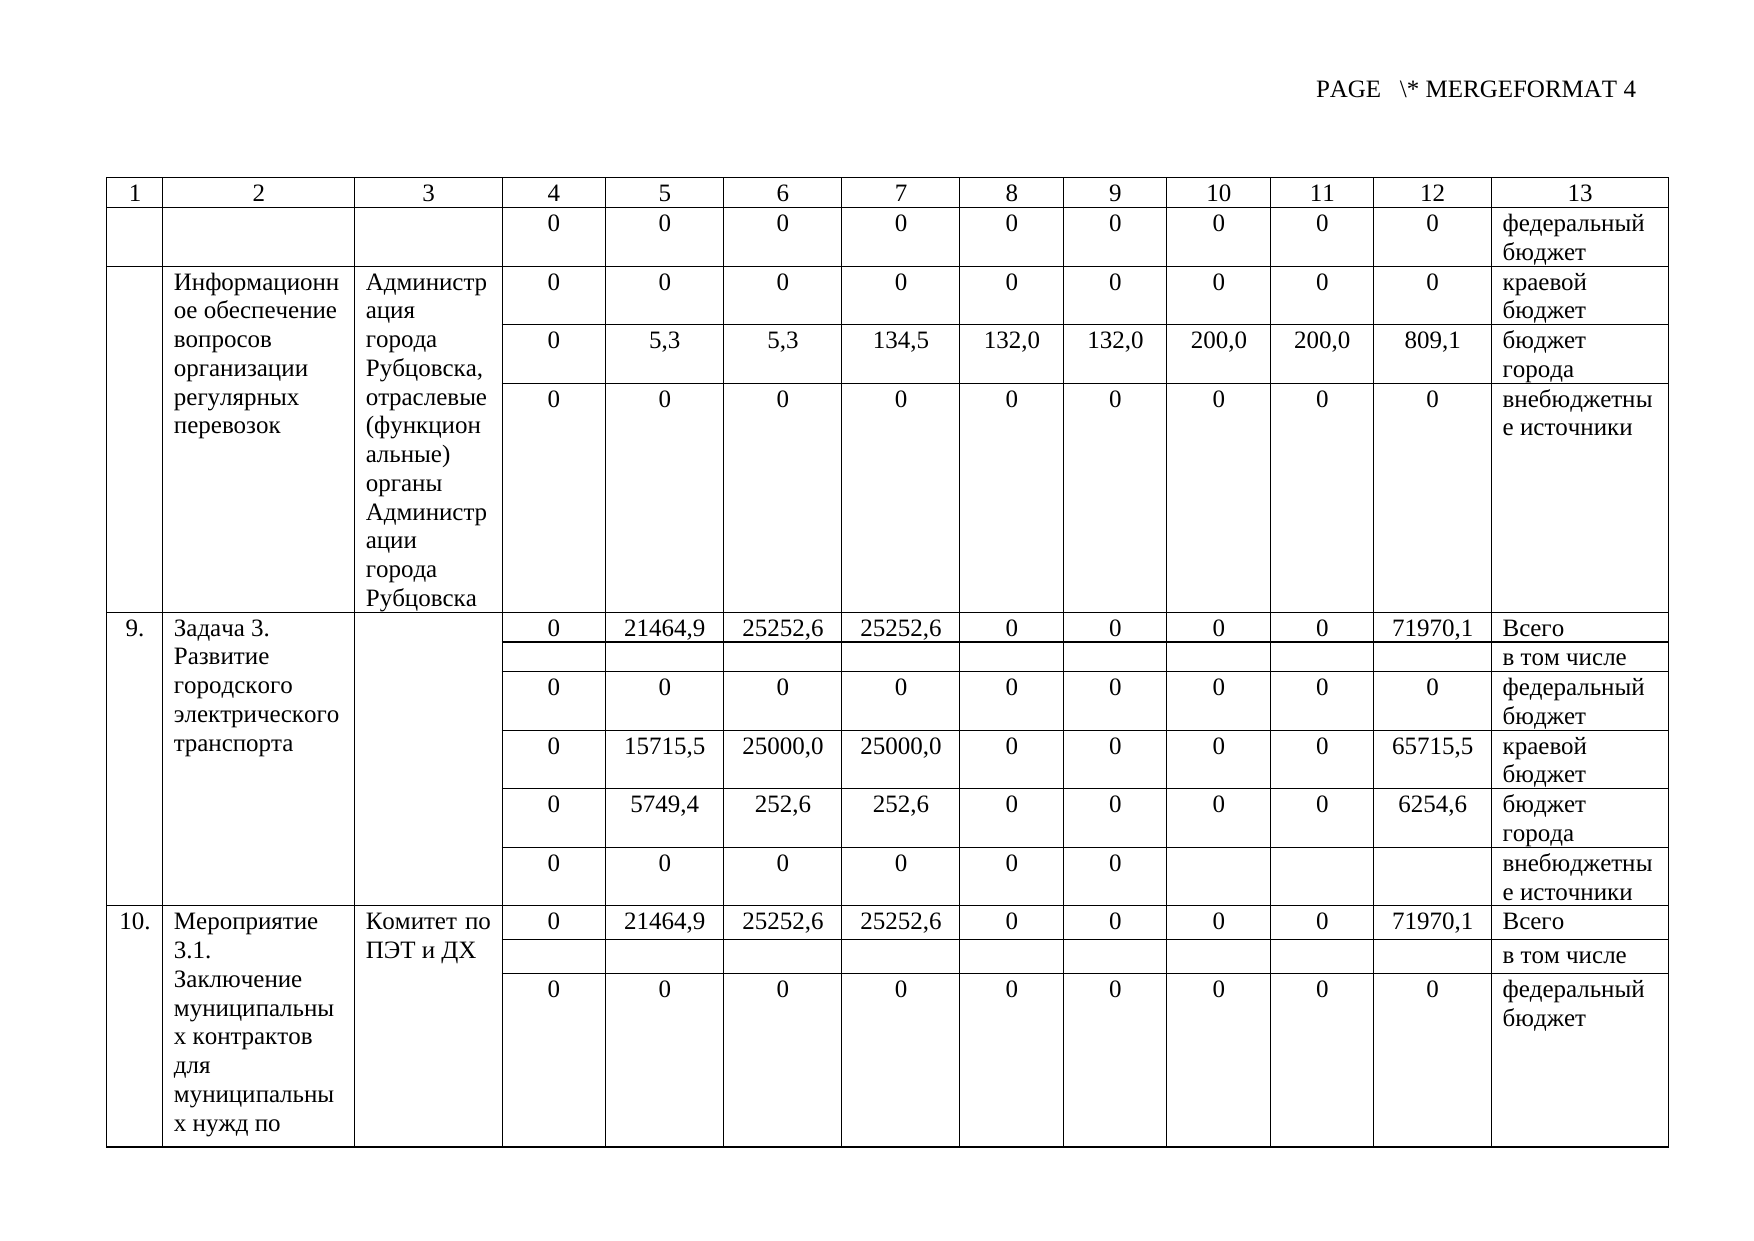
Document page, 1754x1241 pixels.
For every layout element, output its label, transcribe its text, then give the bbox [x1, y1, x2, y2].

table_cell внебюджетные источники [1492, 384, 1668, 612]
table_cell федеральный бюджет [1492, 672, 1668, 730]
table_cell [1271, 848, 1373, 905]
table_cell 0 [1271, 731, 1373, 788]
table_cell 0 [1064, 672, 1166, 730]
table_cell [842, 940, 959, 973]
table_cell внебюджетные источники [1492, 848, 1668, 905]
table_cell 0 [1064, 906, 1166, 939]
table_cell [724, 643, 841, 671]
table_cell 252,6 [842, 789, 959, 847]
table_cell 11 [1271, 178, 1373, 207]
table_cell 252,6 [724, 789, 841, 847]
table_cell 0 [960, 267, 1063, 324]
table_cell бюджет города [1492, 789, 1668, 847]
table_cell 0 [960, 906, 1063, 939]
table_cell 10. 1 [107, 906, 162, 1146]
table_cell [724, 940, 841, 973]
table_cell 0 [1064, 731, 1166, 788]
table_cell 4 [503, 178, 605, 207]
table_cell 0 [606, 208, 723, 266]
table_cell 25252,6 [842, 613, 959, 641]
table_cell [1064, 940, 1166, 973]
table_cell [1064, 643, 1166, 671]
table_cell [1374, 643, 1491, 671]
table_cell [1167, 643, 1270, 671]
table_cell 0 [960, 731, 1063, 788]
table_cell 0 [1374, 672, 1491, 730]
table_cell [503, 940, 605, 973]
table_cell бюджет города [1492, 325, 1668, 383]
table_cell [960, 643, 1063, 671]
table_cell 0 9 [1064, 974, 1166, 1146]
table_cell 0 [842, 384, 959, 612]
table_cell 0 [842, 267, 959, 324]
table_cell [1374, 940, 1491, 973]
table_cell 0 [1271, 672, 1373, 730]
table_cell 0 [1271, 208, 1373, 266]
table_cell 5,3 [724, 325, 841, 383]
table_cell Всего [1492, 906, 1668, 939]
table_cell 15715,5 [606, 731, 723, 788]
table_cell 7 [842, 178, 959, 207]
table_cell 25000,0 [724, 731, 841, 788]
table_cell [355, 208, 502, 266]
table_cell 0 [503, 613, 605, 641]
table_cell 5749,4 [606, 789, 723, 847]
table_cell 132,0 [960, 325, 1063, 383]
table_cell 9 [1064, 178, 1166, 207]
table_cell 0 [960, 384, 1063, 612]
table_cell 0 [1167, 384, 1270, 612]
table_cell Информационное обеспечение вопросов организации регулярных перевозок [163, 267, 354, 612]
table_cell Комитет по ПЭТ и ДХ 3 [355, 906, 502, 1146]
table_cell 0 [842, 672, 959, 730]
table_cell 6 [724, 178, 841, 207]
table_cell 0 [1167, 672, 1270, 730]
table_cell в том числе [1492, 940, 1668, 973]
table_cell 0 [1064, 267, 1166, 324]
table_cell Задача 3. Развитие городского электрического транспорта [163, 613, 354, 905]
table_cell 0 [1167, 208, 1270, 266]
table_cell [107, 267, 162, 612]
table_cell [355, 613, 502, 905]
table_cell 0 [1064, 848, 1166, 905]
table_cell 0 8 [960, 974, 1063, 1146]
table_cell 0 [1167, 613, 1270, 641]
table_cell в том числе [1492, 643, 1668, 671]
table_cell 12 [1374, 178, 1491, 207]
table_cell 0 [960, 789, 1063, 847]
table_cell 0 [1167, 731, 1270, 788]
table_cell 0 [960, 208, 1063, 266]
table_cell 0 [1064, 789, 1166, 847]
table_cell Администрация города Рубцовска, отраслевые (функциональные) органы Администрации города Рубцовска [355, 267, 502, 612]
table_cell 0 [1374, 208, 1491, 266]
table_cell 0 [960, 613, 1063, 641]
table_cell 0 10 [1167, 974, 1270, 1146]
table_cell 0 [503, 208, 605, 266]
table_cell [606, 643, 723, 671]
table_cell 134,5 [842, 325, 959, 383]
table_cell 25252,6 [724, 613, 841, 641]
table_cell 0 [1271, 384, 1373, 612]
table_cell [1374, 848, 1491, 905]
table_cell 9. [107, 613, 162, 905]
table_cell 5,3 [606, 325, 723, 383]
table_cell 0 6 [724, 974, 841, 1146]
table_cell Мероприятие 3.1. Заключение муниципальных контрактов для муниципальных нужд по 2 [163, 906, 354, 1146]
table_cell 0 [1167, 789, 1270, 847]
table_cell 0 [842, 848, 959, 905]
table_cell 21464,9 [606, 613, 723, 641]
table_cell 0 [503, 384, 605, 612]
table_cell 0 [503, 906, 605, 939]
table_cell 8 [960, 178, 1063, 207]
table_cell 10 [1167, 178, 1270, 207]
table_cell 0 [606, 672, 723, 730]
table_cell 6254,6 [1374, 789, 1491, 847]
table_cell 0 12 [1374, 974, 1491, 1146]
table_cell 65715,5 [1374, 731, 1491, 788]
table_cell [1167, 940, 1270, 973]
table_cell 0 7 [842, 974, 959, 1146]
table_cell 0 [606, 384, 723, 612]
table_cell в том числе 13 [1492, 178, 1668, 207]
table_cell 5 [606, 178, 723, 207]
table_cell Всего [1492, 613, 1668, 641]
table_cell 0 [960, 848, 1063, 905]
table_cell 0 5 [606, 974, 723, 1146]
table_cell 0 [1167, 267, 1270, 324]
table_cell 200,0 [1167, 325, 1270, 383]
table_cell 0 [724, 672, 841, 730]
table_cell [1492, 974, 1668, 1146]
table_cell 0 [503, 672, 605, 730]
table_cell [503, 643, 605, 671]
table_cell федеральный бюджет [1492, 208, 1668, 266]
table_cell 809,1 [1374, 325, 1491, 383]
table_cell 0 [1271, 906, 1373, 939]
table_cell 0 [606, 848, 723, 905]
table_cell краевой бюджет [1492, 267, 1668, 324]
table_cell 0 [1271, 613, 1373, 641]
table_cell 0 [1374, 267, 1491, 324]
table_cell 0 [1064, 384, 1166, 612]
table_cell 0 [503, 848, 605, 905]
table_cell 0 [1271, 267, 1373, 324]
table_cell 0 [503, 325, 605, 383]
table_cell краевой бюджет [1492, 731, 1668, 788]
table_cell 0 [1271, 789, 1373, 847]
table_cell 200,0 [1271, 325, 1373, 383]
table_cell [1271, 643, 1373, 671]
table_cell [107, 208, 162, 266]
table_cell 0 [606, 267, 723, 324]
table_cell 21464,9 [606, 906, 723, 939]
table_cell 0 [1374, 384, 1491, 612]
table_cell [842, 643, 959, 671]
table_cell 0 [503, 267, 605, 324]
table_cell 0 [842, 208, 959, 266]
table_cell 0 [1064, 208, 1166, 266]
table_cell 132,0 [1064, 325, 1166, 383]
table_cell [606, 940, 723, 973]
table_cell 0 [1064, 613, 1166, 641]
table_cell 0 [724, 384, 841, 612]
table_cell 0 [503, 731, 605, 788]
table_cell [1271, 940, 1373, 973]
table_cell 0 [724, 267, 841, 324]
table_cell 0 11 [1271, 974, 1373, 1146]
table_cell [163, 208, 354, 266]
table_cell 0 [724, 208, 841, 266]
table_cell 25252,6 [724, 906, 841, 939]
table_cell 71970,1 [1374, 613, 1491, 641]
table_cell 0 [1167, 906, 1270, 939]
table_cell 0 [503, 789, 605, 847]
table_cell 0 [724, 848, 841, 905]
table_cell [1167, 848, 1270, 905]
table_cell 25000,0 [842, 731, 959, 788]
table_cell [960, 940, 1063, 973]
table_cell 0 [960, 672, 1063, 730]
table_cell 71970,1 [1374, 906, 1491, 939]
table_cell 0 4 [503, 974, 605, 1146]
table_cell 25252,6 [842, 906, 959, 939]
